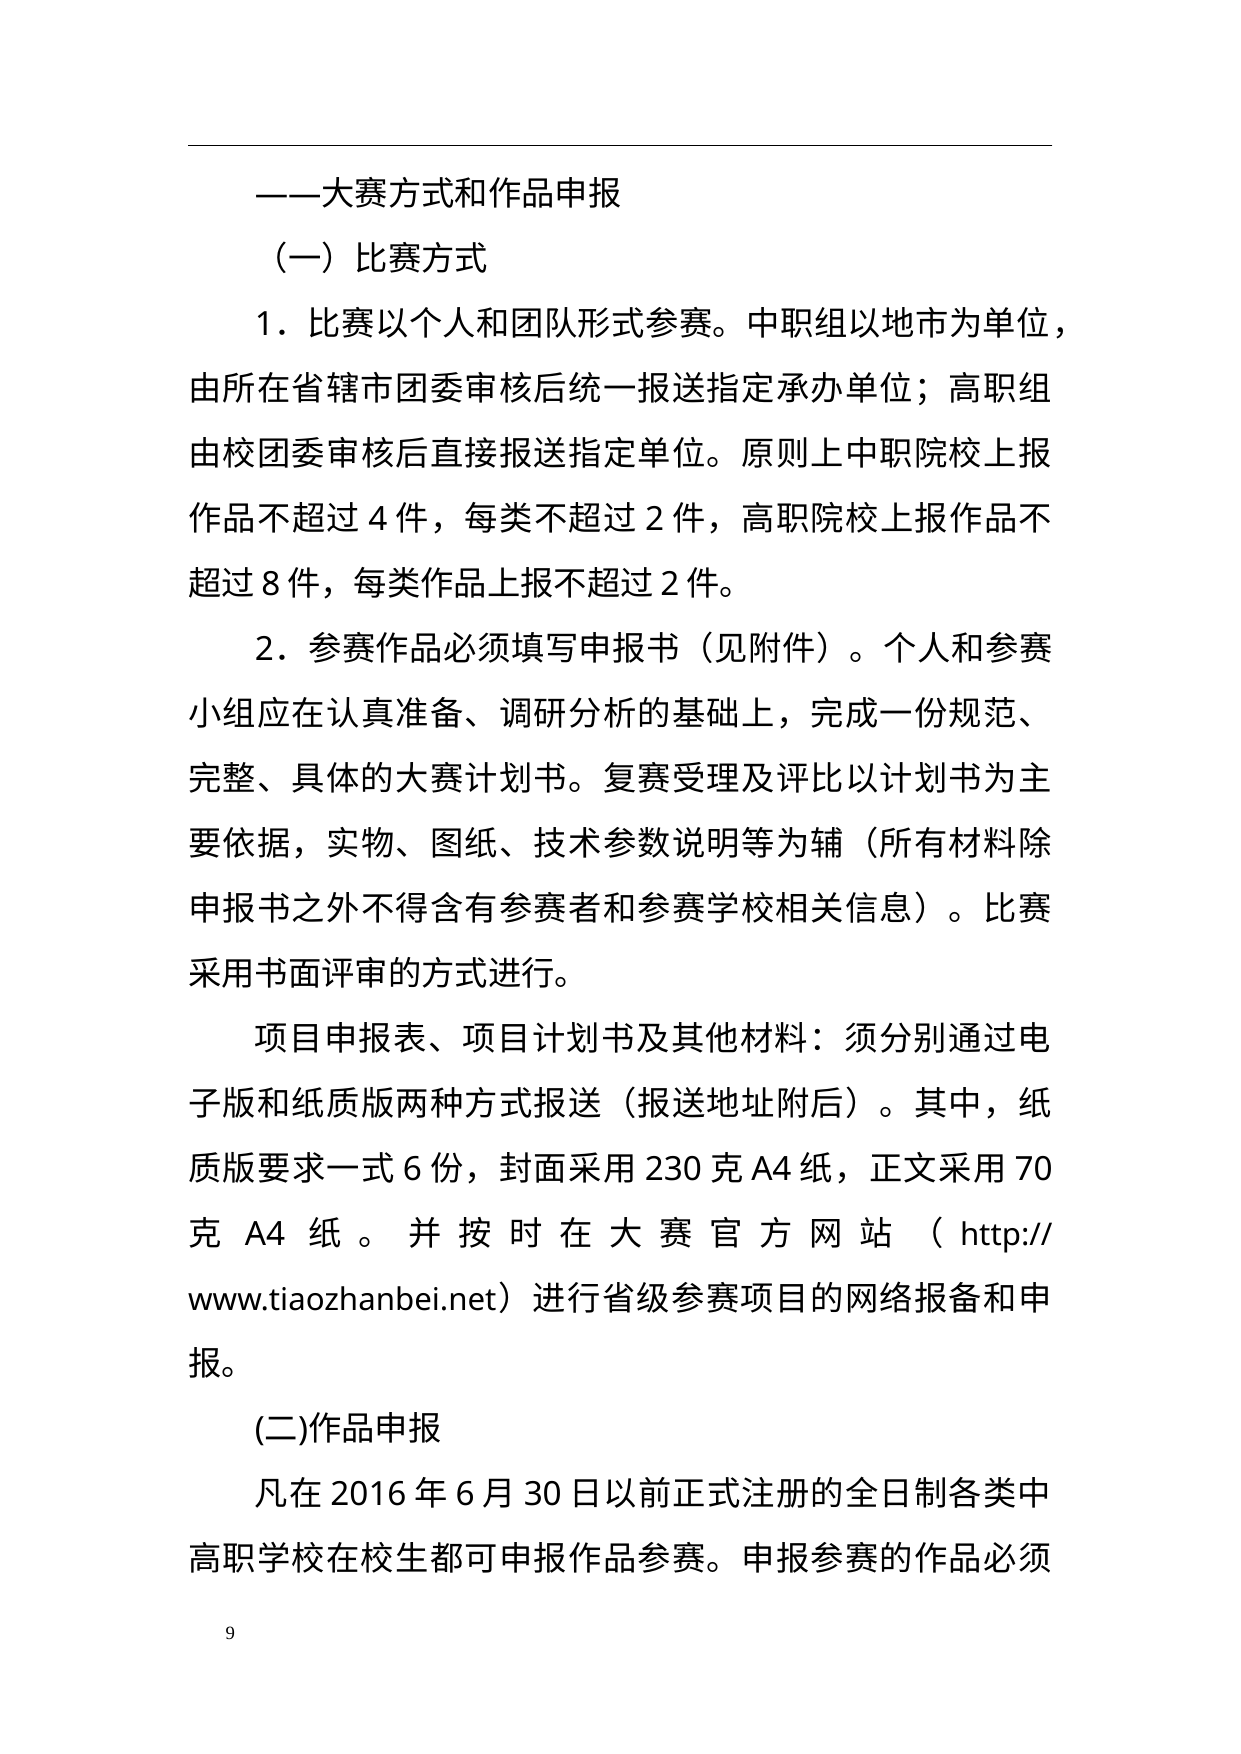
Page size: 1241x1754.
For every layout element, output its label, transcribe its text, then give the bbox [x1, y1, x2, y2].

text ——大赛方式和作品申报 [188, 158, 1052, 223]
text 2．参赛作品必须填写申报书（见附件）。个人和参赛小组应在认真准备、调研分析的基础上，完成一份规范、完整、具体的大赛计划书。复赛受理及评比以计划书为主要依据，实物、图纸、技术参数说明等为辅（所有材料除申报书之外不得含有参赛者和参赛学校相关信息）。比赛采用书面评审的方式进行。 [188, 613, 1052, 1003]
text 项目申报表、项目计划书及其他材料：须分别通过电子版和纸质版两种方式报送（报送地址附后）。其中，纸质版要求一式6份，封面采用230克A4纸，正文采用70克A4纸。并按时在大赛官方网站（http://www.tiaozhanbei.net）进行省级参赛项目的网络报备和申报。 [188, 1003, 1052, 1393]
text (二)作品申报 [188, 1393, 1052, 1458]
text 1．比赛以个人和团队形式参赛。中职组以地市为单位，由所在省辖市团委审核后统一报送指定承办单位；高职组由校团委审核后直接报送指定单位。原则上中职院校上报作品不超过4件，每类不超过2件，高职院校上报作品不超过8件，每类作品上报不超过2件。 [188, 288, 1052, 613]
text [188, 1458, 1052, 1588]
text （一）比赛方式 [188, 223, 1052, 288]
